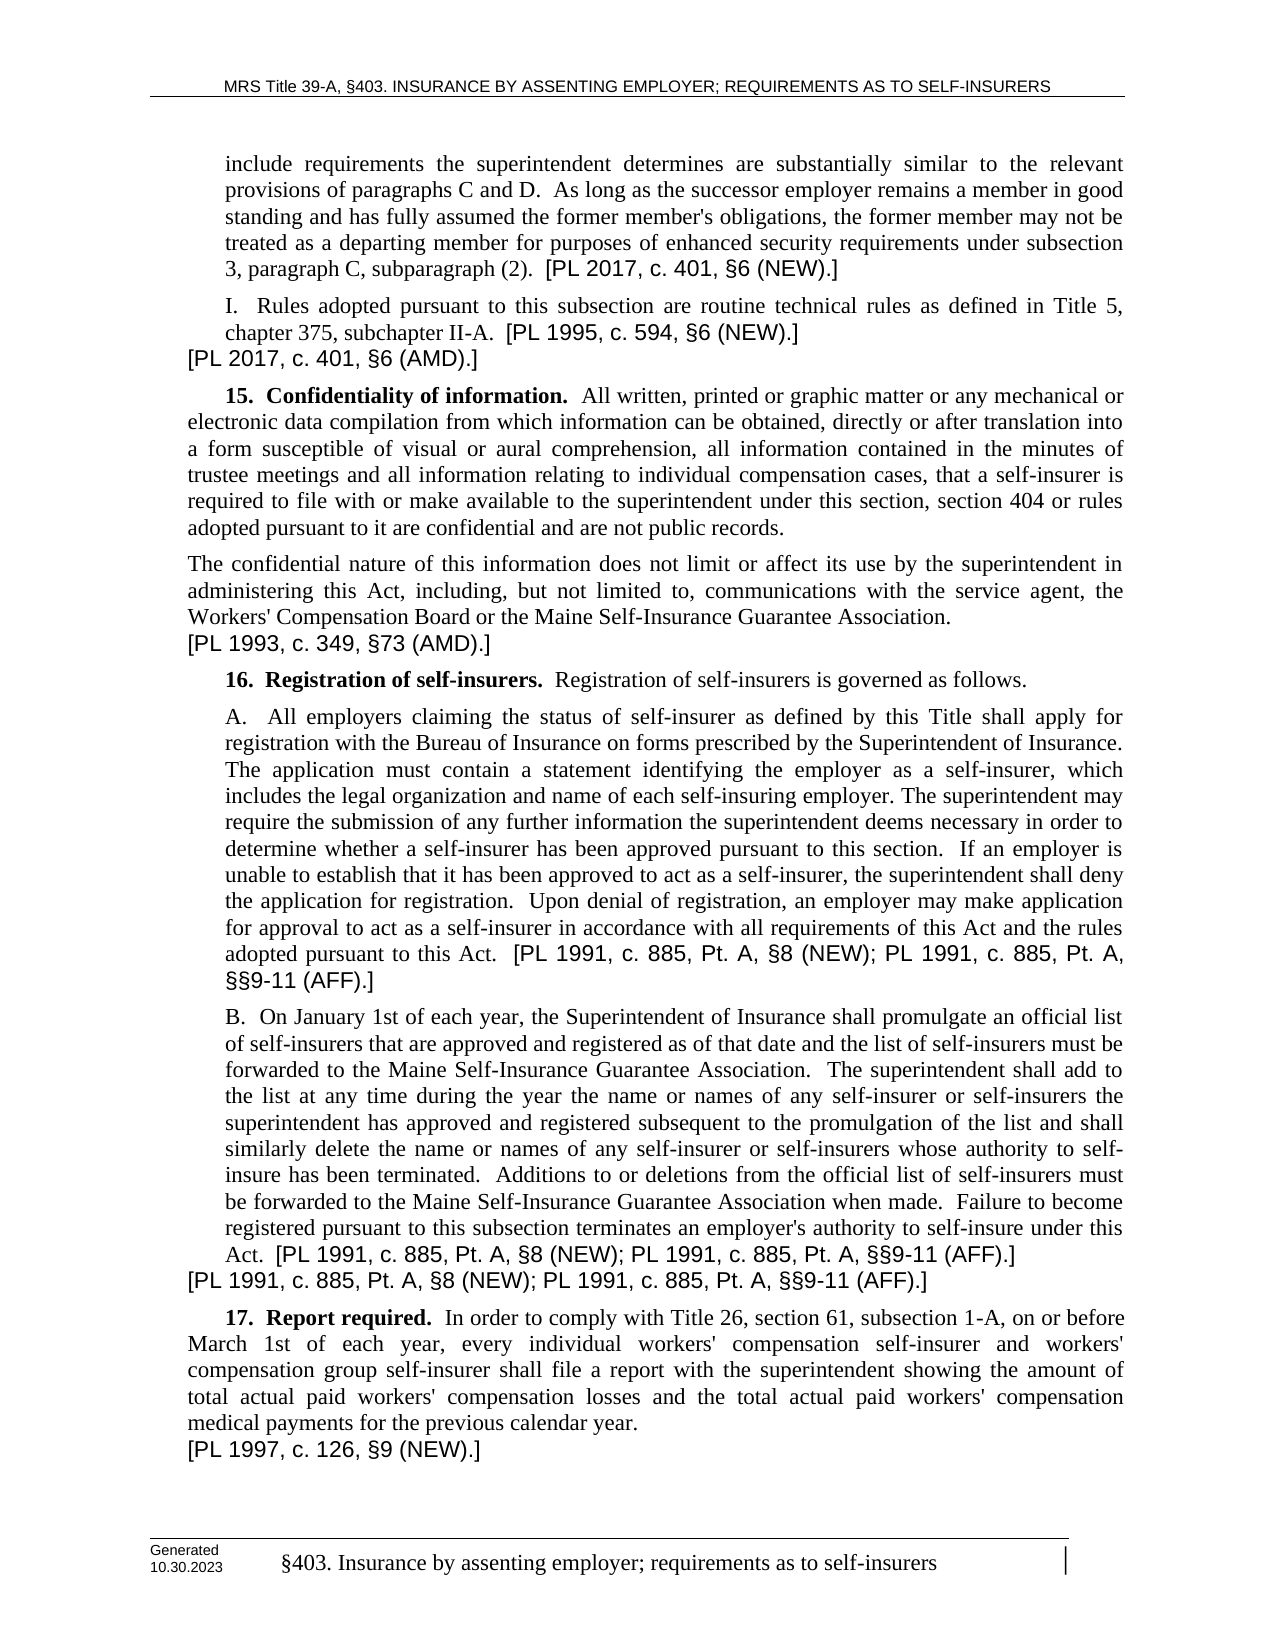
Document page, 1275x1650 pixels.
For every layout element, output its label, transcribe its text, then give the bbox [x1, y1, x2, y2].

text 16. Registration of self-insurers. Registration of self-insurers is governed as follows. [187, 666, 1125, 693]
text 15. Confidentiality of information. All written, printed or graphic matter or any mechanical or electronic data compilation from which information can be obtained, directly or after translation into a form susceptible of visual or aural comprehension, all information contained in the minutes of trustee meetings and all information relating to individual compensation cases, that a self-insurer is required to file with or make available to the superintendent under this section, section 404 or rules adopted pursuant to it are confidential and are not public records. [187, 382, 1125, 540]
text A. All employers claiming the status of self-insurer as defined by this Title shall apply for registration with the Bureau of Insurance on forms prescribed by the Superintendent of Insurance. The application must contain a statement identifying the employer as a self-insurer, which includes the legal organization and name of each self-insuring employer. The superintendent may require the submission of any further information the superintendent deems necessary in order to determine whether a self-insurer has been approved pursuant to this section. If an employer is unable to establish that it has been approved to act as a self-insurer, the superintendent shall deny the application for registration. Upon denial of registration, an employer may make application for approval to act as a self-insurer in accordance with all requirements of this Act and the rules adopted pursuant to this Act. [PL 1991, c. 885, Pt. A, §8 (NEW); PL 1991, c. 885, Pt. A, §§9-11 (AFF).] [225, 703, 1125, 993]
text B. On January 1st of each year, the Superintendent of Insurance shall promulgate an official list of self-insurers that are approved and registered as of that date and the list of self-insurers must be forwarded to the Maine Self-Insurance Guarantee Association. The superintendent shall add to the list at any time during the year the name or names of any self-insurer or self-insurers the superintendent has approved and registered subsequent to the promulgation of the list and shall similarly delete the name or names of any self-insurer or self-insurers whose authority to self-insure has been terminated. Additions to or deletions from the official list of self-insurers must be forwarded to the Maine Self-Insurance Guarantee Association when made. Failure to become registered pursuant to this subsection terminates an employer's authority to self-insure under this Act. [PL 1991, c. 885, Pt. A, §8 (NEW); PL 1991, c. 885, Pt. A, §§9-11 (AFF).] [225, 1003, 1125, 1267]
text [PL 2017, c. 401, §6 (AMD).] [187, 345, 1125, 371]
text [PL 1997, c. 126, §9 (NEW).] [187, 1436, 1125, 1462]
text [PL 1993, c. 349, §73 (AMD).] [187, 629, 1125, 656]
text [225, 150, 1125, 282]
text The confidential nature of this information does not limit or affect its use by the superintendent in administering this Act, including, but not limited to, communications with the service agent, the Workers' Compensation Board or the Maine Self-Insurance Guarantee Association. [187, 550, 1125, 629]
text 17. Report required. In order to comply with Title 26, section 61, subsection 1‑A, on or before March 1st of each year, every individual workers' compensation self-insurer and workers' compensation group self-insurer shall file a report with the superintendent showing the amount of total actual paid workers' compensation losses and the total actual paid workers' compensation medical payments for the previous calendar year. [187, 1304, 1125, 1436]
text I. Rules adopted pursuant to this subsection are routine technical rules as defined in Title 5, chapter 375, subchapter II‑A. [PL 1995, c. 594, §6 (NEW).] [225, 292, 1125, 345]
text [PL 1991, c. 885, Pt. A, §8 (NEW); PL 1991, c. 885, Pt. A, §§9-11 (AFF).] [187, 1267, 1125, 1293]
